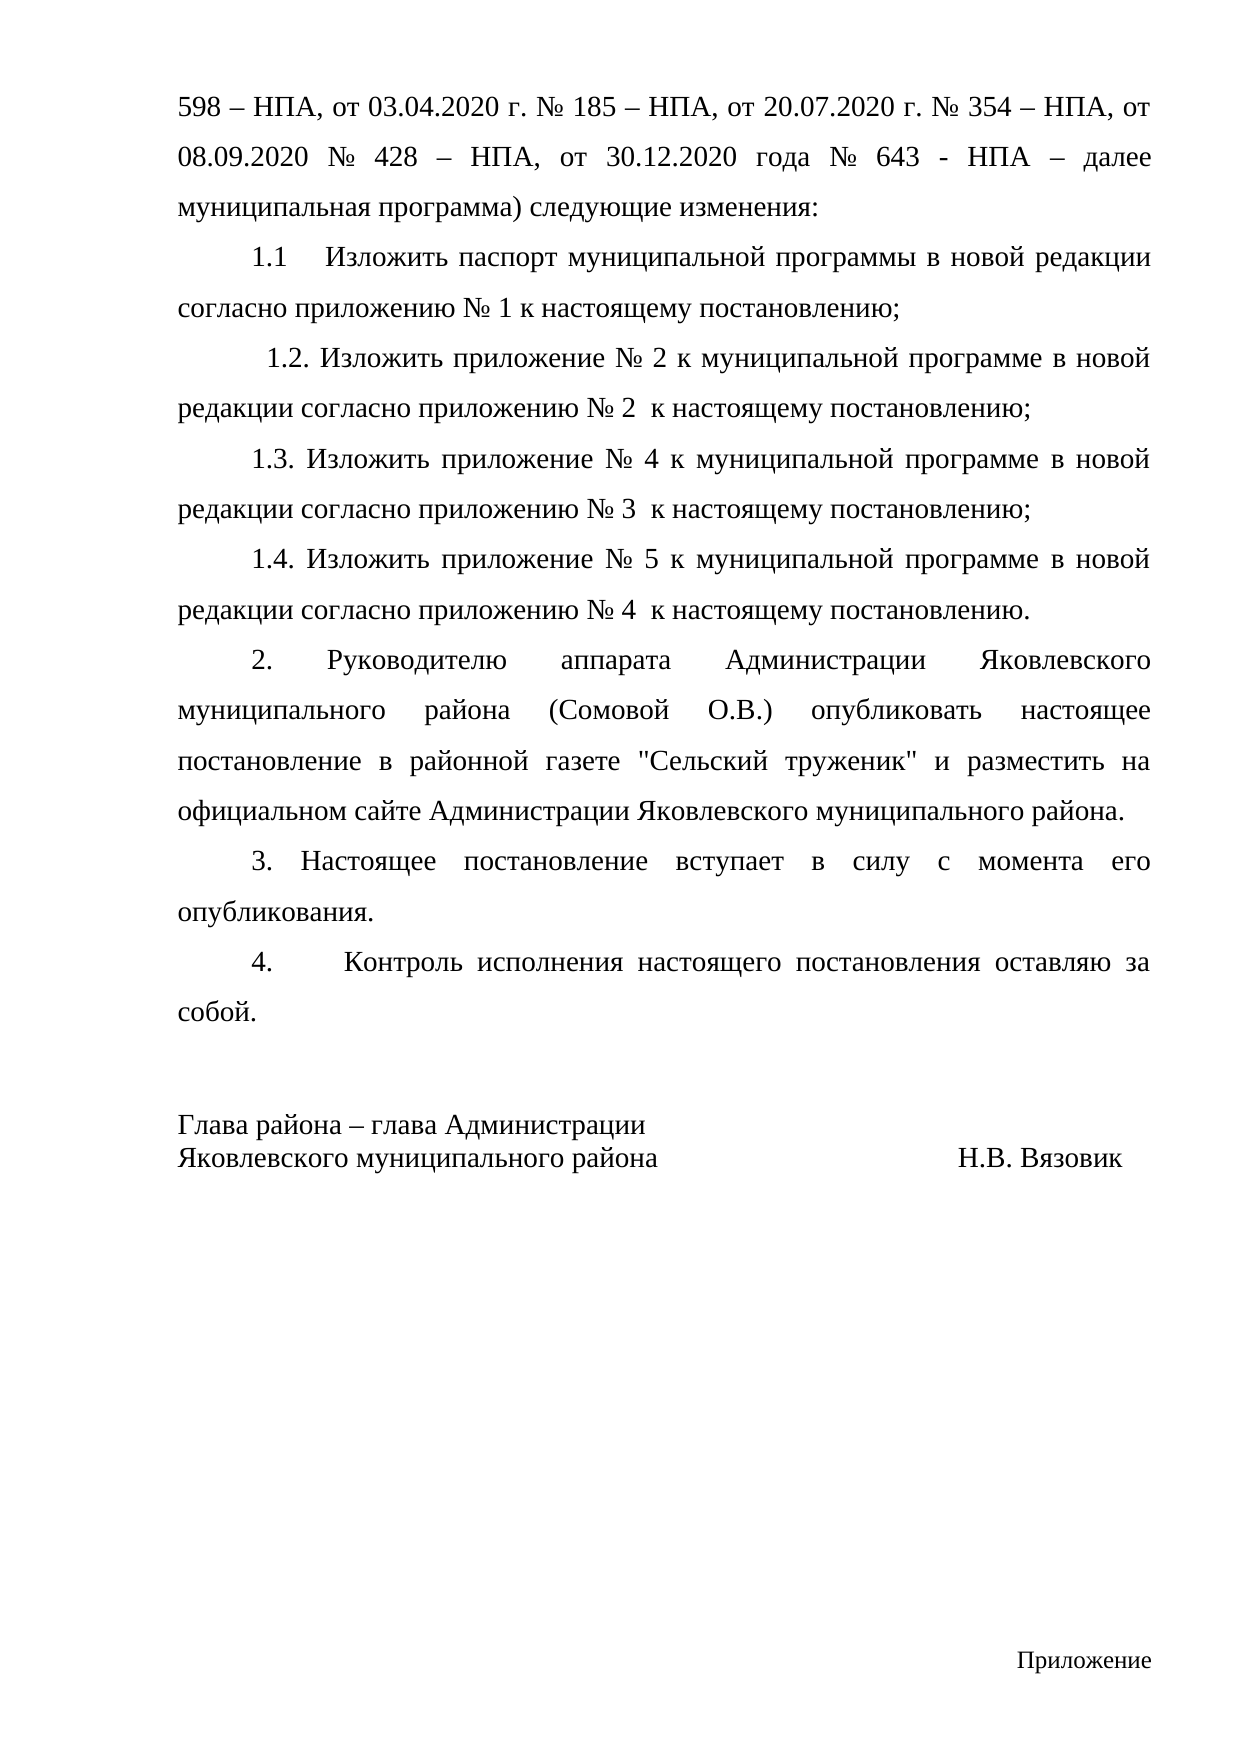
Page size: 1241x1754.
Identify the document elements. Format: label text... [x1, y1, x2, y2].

list 2. Руководителю аппарата Администрации Яковлевского муниципального района (Сомовой О.В.) опубликовать настоящее постановление в районной газете "Сельский труженик" и разместить на официальном сайте Администрации Яковлевского муниципального района. [177, 642, 1152, 827]
text Яковлевского муниципального района Н.В. Вязовик [177, 1140, 1152, 1174]
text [177, 1645, 1152, 1674]
list Изложить паспорт муниципальной программы в новой редакции согласно приложению № 1 к настоящему постановлению; [177, 239, 1152, 323]
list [177, 89, 1152, 223]
text 4. Контроль исполнения настоящего постановления оставляю за собой. [177, 944, 1152, 1028]
list 1.3. Изложить приложение № 4 к муниципальной программе в новой редакции согласно приложению № 3 к настоящему постановлению; [177, 441, 1152, 525]
text 3. Настоящее постановление вступает в силу с момента его опубликования. [177, 843, 1152, 927]
text 1.2. Изложить приложение № 2 к муниципальной программе в новой редакции согласно приложению № 2 к настоящему постановлению; [177, 340, 1152, 424]
text Глава района – глава Администрации [177, 1107, 1152, 1140]
list 1.4. Изложить приложение № 5 к муниципальной программе в новой редакции согласно приложению № 4 к настоящему постановлению. [177, 541, 1152, 625]
